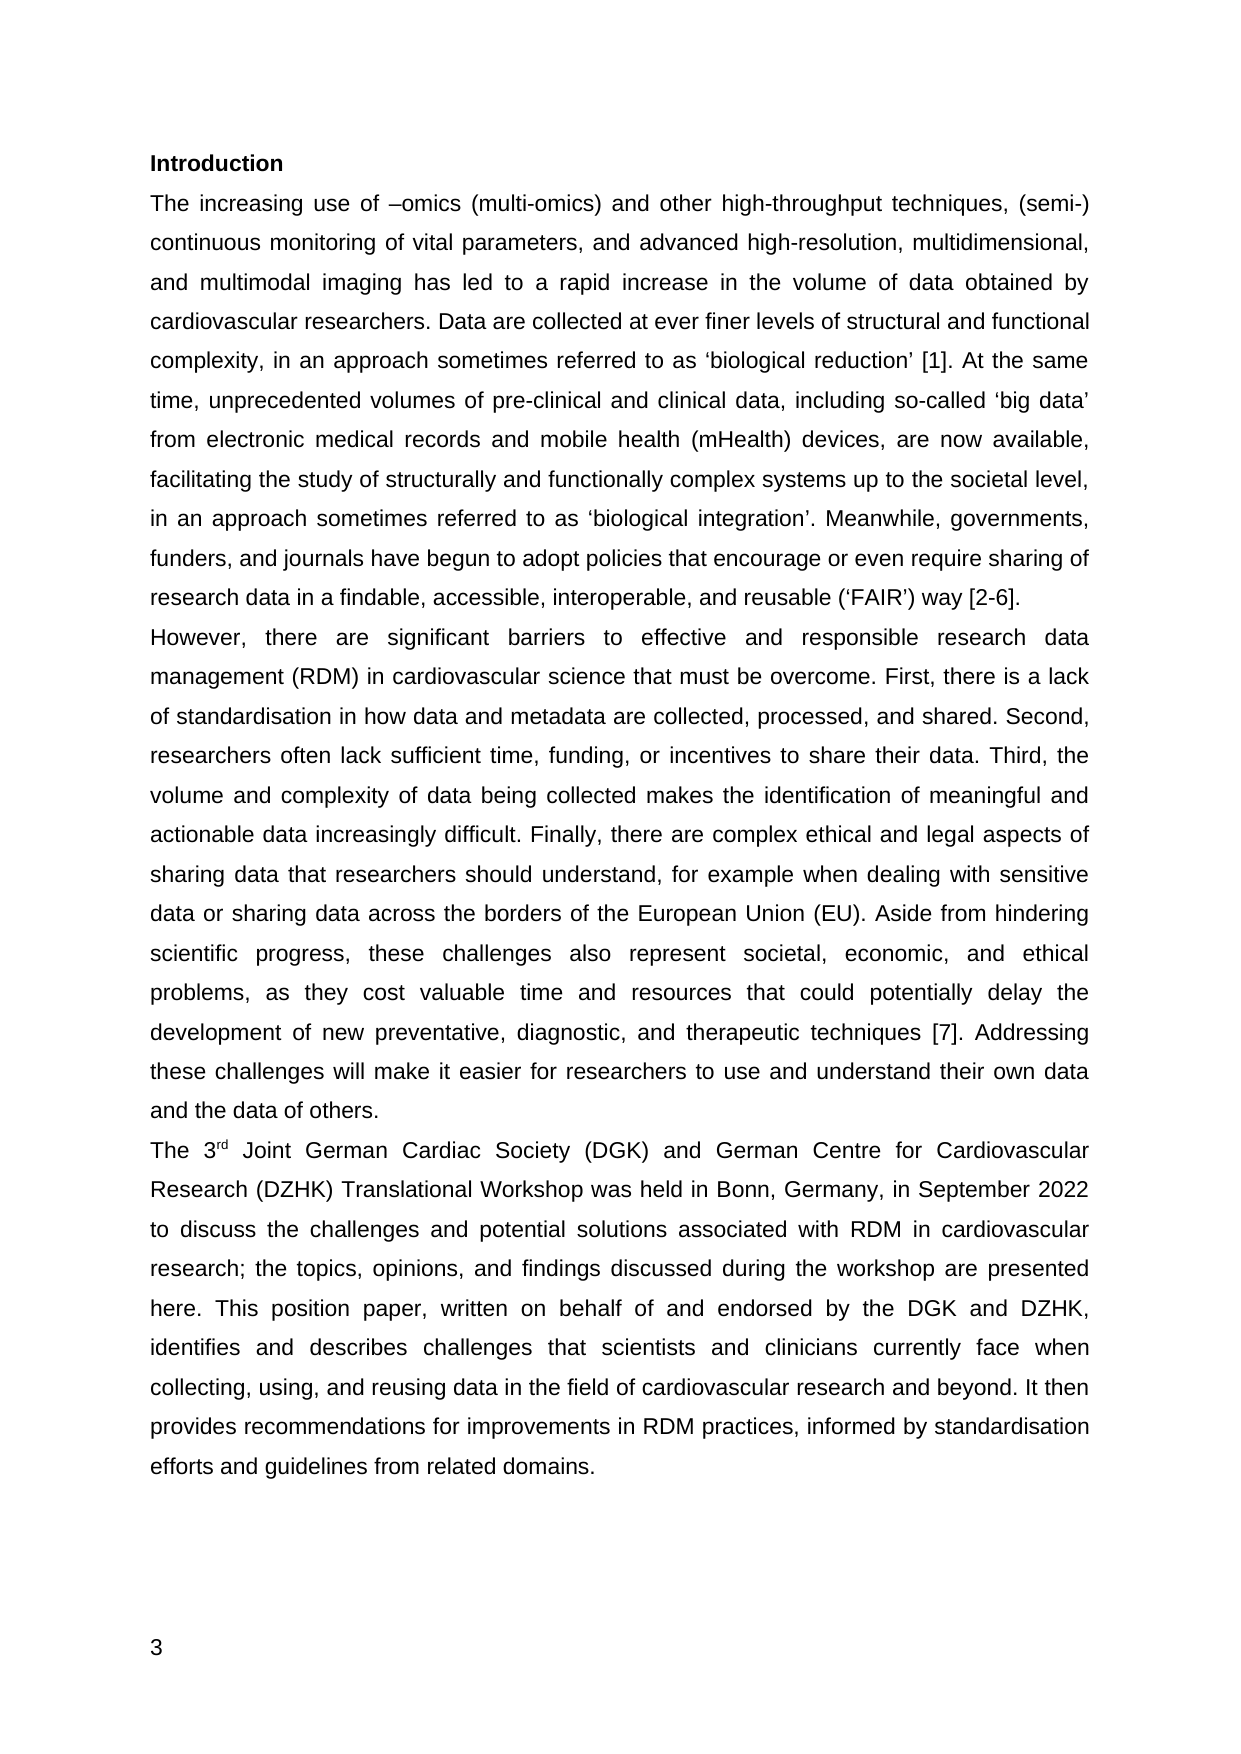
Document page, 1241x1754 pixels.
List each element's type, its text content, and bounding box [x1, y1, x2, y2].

text However, there are significant barriers to effective and responsible research data management (RDM) in cardiovascular science that must be overcome. First, there is a lack of standardisation in how data and metadata are collected, processed, and shared. Second, researchers often lack sufficient time, funding, or incentives to share their data. Third, the volume and complexity of data being collected makes the identification of meaningful and actionable data increasingly difficult. Finally, there are complex ethical and legal aspects of sharing data that researchers should understand, for example when dealing with sensitive data or sharing data across the borders of the European Union (EU). Aside from hindering scientific progress, these challenges also represent societal, economic, and ethical problems, as they cost valuable time and resources that could potentially delay the development of new preventative, diagnostic, and therapeutic techniques [7]. Addressing these challenges will make it easier for researchers to use and understand their own data and the data of others. [150, 624, 1090, 1124]
text The increasing use of –omics (multi-omics) and other high-throughput techniques, (semi-) continuous monitoring of vital parameters, and advanced high-resolution, multidimensional, and multimodal imaging has led to a rapid increase in the volume of data obtained by cardiovascular researchers. Data are collected at ever finer levels of structural and functional complexity, in an approach sometimes referred to as ‘biological reduction’ [1]. At the same time, unprecedented volumes of pre-clinical and clinical data, including so-called ‘big data’ from electronic medical records and mobile health (mHealth) devices, are now available, facilitating the study of structurally and functionally complex systems up to the societal level, in an approach sometimes referred to as ‘biological integration’. Meanwhile, governments, funders, and journals have begun to adopt policies that encourage or even require sharing of research data in a findable, accessible, interoperable, and reusable (‘FAIR’) way [2-6]. [150, 189, 1090, 611]
subtitle Introduction [150, 150, 1090, 176]
text The 3rd Joint German Cardiac Society (DGK) and German Centre for Cardiovascular Research (DZHK) Translational Workshop was held in Bonn, Germany, in September 2022 to discuss the challenges and potential solutions associated with RDM in cardiovascular research; the topics, opinions, and findings discussed during the workshop are presented here. This position paper, written on behalf of and endorsed by the DGK and DZHK, identifies and describes challenges that scientists and clinicians currently face when collecting, using, and reusing data in the field of cardiovascular research and beyond. It then provides recommendations for improvements in RDM practices, informed by standardisation efforts and guidelines from related domains. [150, 1137, 1090, 1479]
